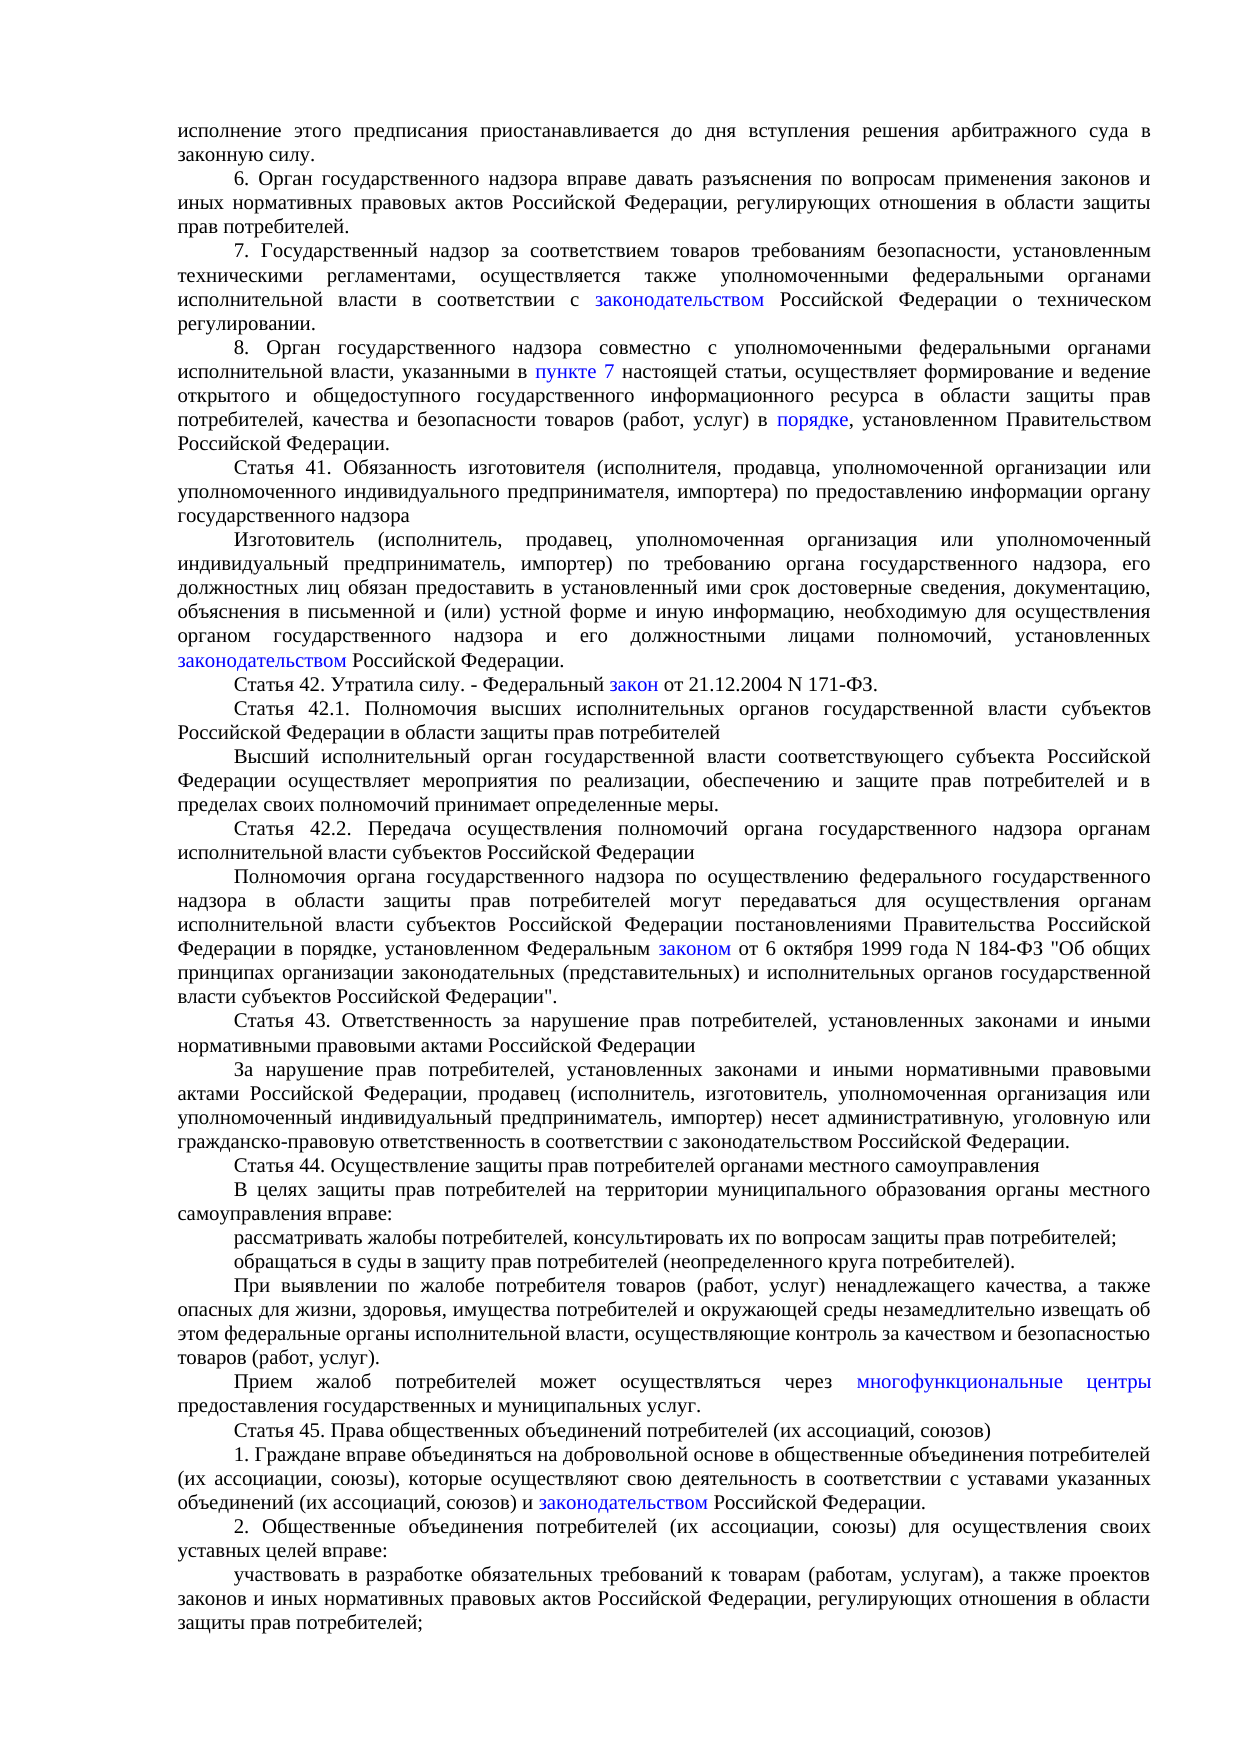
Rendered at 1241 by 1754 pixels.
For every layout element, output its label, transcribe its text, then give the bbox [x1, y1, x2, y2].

text При выявлении по жалобе потребителя товаров (работ, услуг) ненадлежащего качества, а также опасных для жизни, здоровья, имущества потребителей и окружающей среды незамедлительно извещать об этом федеральные органы исполнительной власти, осуществляющие контроль за качеством и безопасностью товаров (работ, услуг). [177, 1273, 1152, 1369]
text обращаться в суды в защиту прав потребителей (неопределенного круга потребителей). [177, 1249, 1152, 1273]
text рассматривать жалобы потребителей, консультировать их по вопросам защиты прав потребителей; [177, 1225, 1152, 1249]
text Статья 41. Обязанность изготовителя (исполнителя, продавца, уполномоченной организации или уполномоченного индивидуального предпринимателя, импортера) по предоставлению информации органу государственного надзора [177, 455, 1152, 527]
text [177, 118, 1152, 166]
text участвовать в разработке обязательных требований к товарам (работам, услугам), а также проектов законов и иных нормативных правовых актов Российской Федерации, регулирующих отношения в области защиты прав потребителей; [177, 1562, 1152, 1634]
text 6. Орган государственного надзора вправе давать разъяснения по вопросам применения законов и иных нормативных правовых актов Российской Федерации, регулирующих отношения в области защиты прав потребителей. [177, 166, 1152, 238]
text 8. Орган государственного надзора совместно с уполномоченными федеральными органами исполнительной власти, указанными в пункте 7 настоящей статьи, осуществляет формирование и ведение открытого и общедоступного государственного информационного ресурса в области защиты прав потребителей, качества и безопасности товаров (работ, услуг) в порядке, установленном Правительством Российской Федерации. [177, 335, 1152, 455]
text Статья 43. Ответственность за нарушение прав потребителей, установленных законами и иными нормативными правовыми актами Российской Федерации [177, 1008, 1152, 1057]
text Статья 42. Утратила силу. - Федеральный закон от 21.12.2004 N 171-ФЗ. [177, 672, 1152, 696]
text Статья 42.1. Полномочия высших исполнительных органов государственной власти субъектов Российской Федерации в области защиты прав потребителей [177, 696, 1152, 744]
text 2. Общественные объединения потребителей (их ассоциации, союзы) для осуществления своих уставных целей вправе: [177, 1514, 1152, 1562]
text За нарушение прав потребителей, установленных законами и иными нормативными правовыми актами Российской Федерации, продавец (исполнитель, изготовитель, уполномоченная организация или уполномоченный индивидуальный предприниматель, импортер) несет административную, уголовную или гражданско-правовую ответственность в соответствии с законодательством Российской Федерации. [177, 1057, 1152, 1153]
text Изготовитель (исполнитель, продавец, уполномоченная организация или уполномоченный индивидуальный предприниматель, импортер) по требованию органа государственного надзора, его должностных лиц обязан предоставить в установленный ими срок достоверные сведения, документацию, объяснения в письменной и (или) устной форме и иную информацию, необходимую для осуществления органом государственного надзора и его должностными лицами полномочий, установленных законодательством Российской Федерации. [177, 527, 1152, 672]
text 1. Граждане вправе объединяться на добровольной основе в общественные объединения потребителей (их ассоциации, союзы), которые осуществляют свою деятельность в соответствии с уставами указанных объединений (их ассоциаций, союзов) и законодательством Российской Федерации. [177, 1442, 1152, 1514]
text Прием жалоб потребителей может осуществляться через многофункциональные центры предоставления государственных и муниципальных услуг. [177, 1369, 1152, 1417]
text Статья 44. Осуществление защиты прав потребителей органами местного самоуправления [177, 1153, 1152, 1177]
text Полномочия органа государственного надзора по осуществлению федерального государственного надзора в области защиты прав потребителей могут передаваться для осуществления органам исполнительной власти субъектов Российской Федерации постановлениями Правительства Российской Федерации в порядке, установленном Федеральным законом от 6 октября 1999 года N 184-ФЗ "Об общих принципах организации законодательных (представительных) и исполнительных органов государственной власти субъектов Российской Федерации". [177, 864, 1152, 1008]
text В целях защиты прав потребителей на территории муниципального образования органы местного самоуправления вправе: [177, 1177, 1152, 1225]
text Высший исполнительный орган государственной власти соответствующего субъекта Российской Федерации осуществляет мероприятия по реализации, обеспечению и защите прав потребителей и в пределах своих полномочий принимает определенные меры. [177, 744, 1152, 816]
text 7. Государственный надзор за соответствием товаров требованиям безопасности, установленным техническими регламентами, осуществляется также уполномоченными федеральными органами исполнительной власти в соответствии с законодательством Российской Федерации о техническом регулировании. [177, 238, 1152, 335]
text Статья 42.2. Передача осуществления полномочий органа государственного надзора органам исполнительной власти субъектов Российской Федерации [177, 816, 1152, 864]
text Статья 45. Права общественных объединений потребителей (их ассоциаций, союзов) [177, 1417, 1152, 1442]
